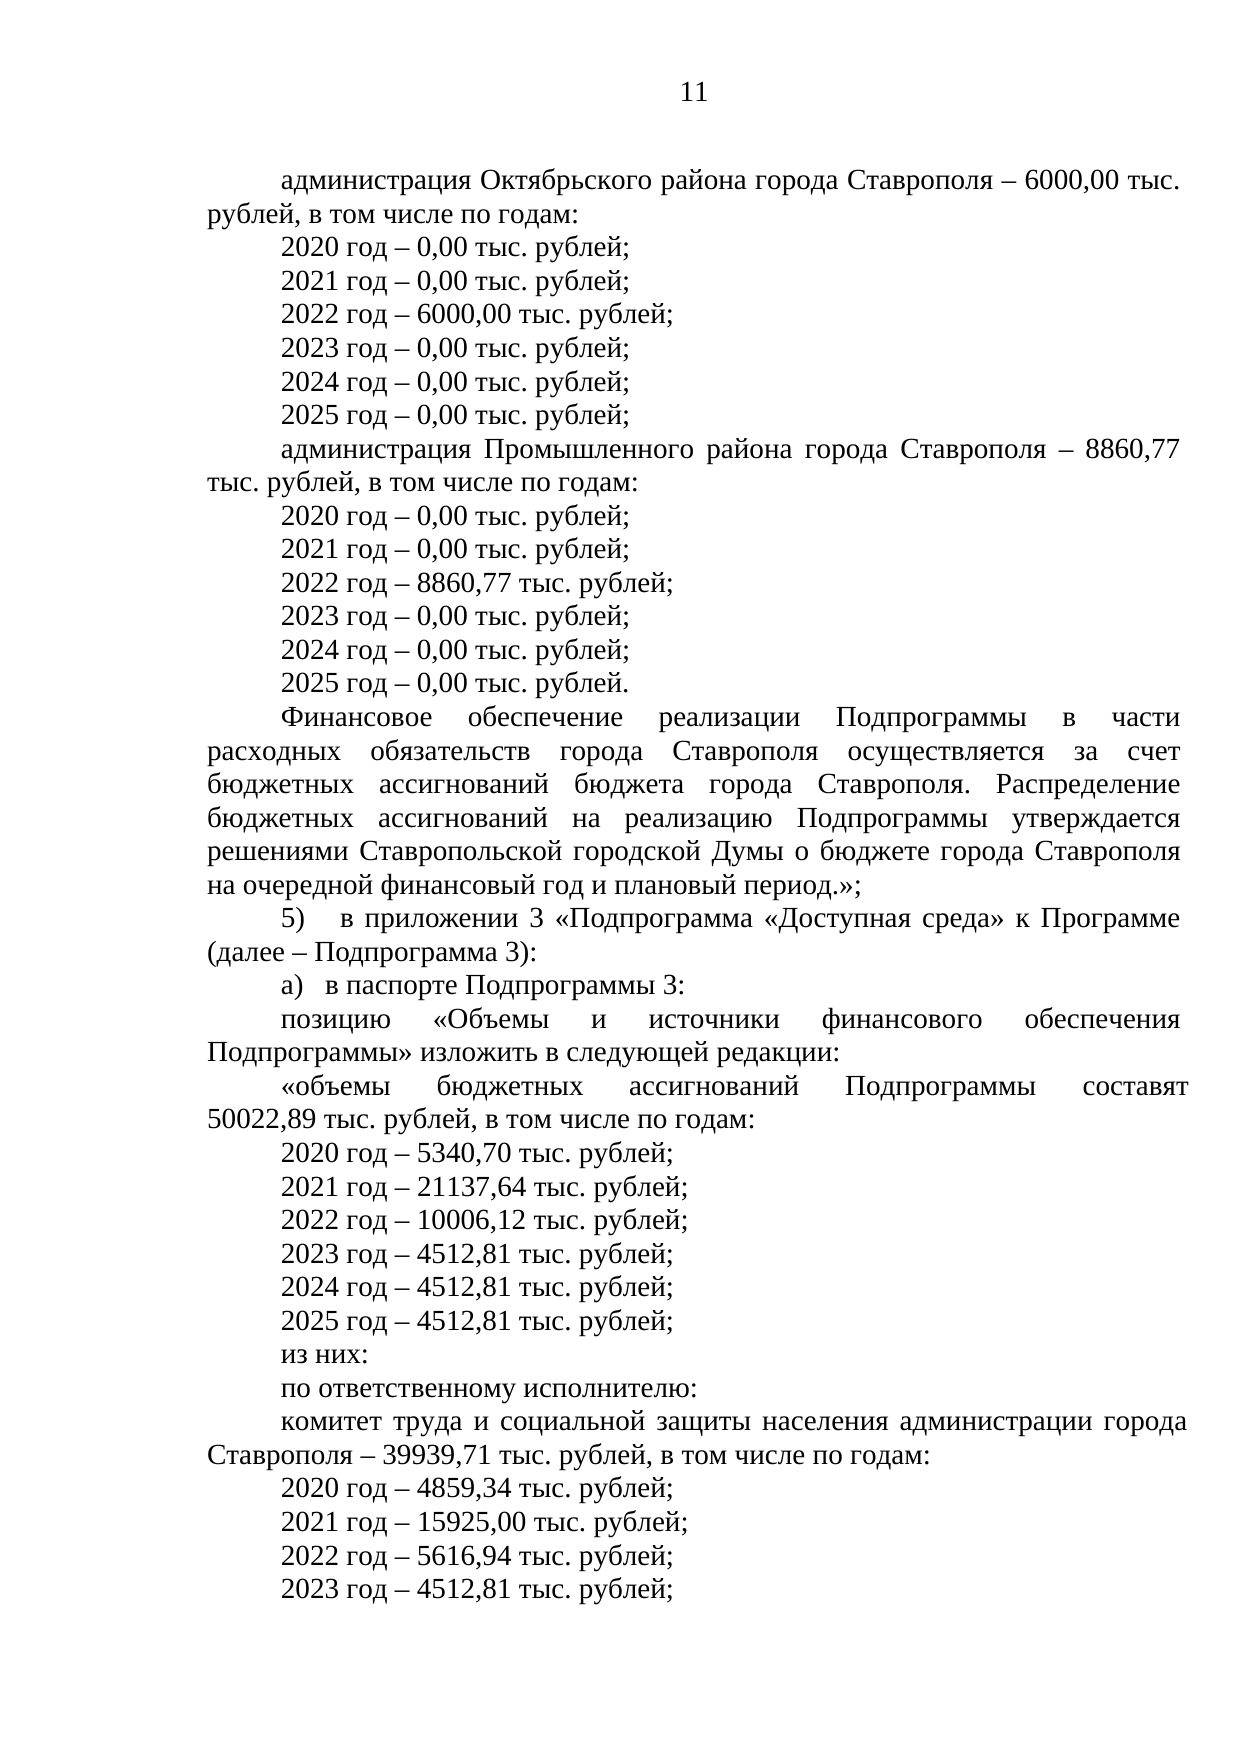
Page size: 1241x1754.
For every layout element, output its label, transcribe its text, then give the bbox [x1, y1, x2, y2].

list по ответственному исполнителю: [207, 1370, 1188, 1403]
list из них: [207, 1336, 1188, 1370]
list 2022 год – 5616,94 тыс. рублей; [207, 1538, 1188, 1571]
list 2025 год – 4512,81 тыс. рублей; [207, 1303, 1188, 1336]
text 2021 год – 0,00 тыс. рублей; [207, 263, 1181, 297]
list 2023 год – 4512,81 тыс. рублей; [207, 1236, 1188, 1269]
list 2024 год – 4512,81 тыс. рублей; [207, 1269, 1188, 1303]
text 2025 год – 0,00 тыс. рублей; [207, 397, 1181, 431]
list в паспорте Подпрограммы 3: [207, 967, 1181, 1001]
list 2020 год – 5340,70 тыс. рублей; [207, 1135, 1188, 1169]
text 2024 год – 0,00 тыс. рублей; [207, 364, 1181, 397]
text 2021 год – 0,00 тыс. рублей; [207, 531, 1181, 565]
list 2023 год – 4512,81 тыс. рублей; [207, 1571, 1188, 1605]
text 2023 год – 0,00 тыс. рублей; [207, 598, 1181, 632]
text Финансовое обеспечение реализации Подпрограммы в части расходных обязательств города Ставрополя осуществляется за счет бюджетных ассигнований бюджета города Ставрополя. Распределение бюджетных ассигнований на реализацию Подпрограммы утверждается решениями Ставропольской городской Думы о бюджете города Ставрополя на очередной финансовый год и плановый период.»; [207, 699, 1181, 900]
text 2024 год – 0,00 тыс. рублей; [207, 632, 1181, 666]
text 2025 год – 0,00 тыс. рублей. [207, 666, 1181, 699]
text 2020 год – 0,00 тыс. рублей; [207, 498, 1181, 531]
list 2021 год – 15925,00 тыс. рублей; [207, 1504, 1188, 1538]
text 2022 год – 8860,77 тыс. рублей; [207, 565, 1181, 598]
text администрация Промышленного района города Ставрополя – 8860,77 тыс. рублей, в том числе по годам: [207, 431, 1181, 498]
list «объемы бюджетных ассигнований Подпрограммы составят 50022,89 тыс. рублей, в том числе по годам: [207, 1068, 1188, 1135]
list в приложении 3 «Подпрограмма «Доступная среда» к Программе (далее – Подпрограмма 3): [207, 900, 1181, 967]
list 2021 год – 21137,64 тыс. рублей; [207, 1169, 1188, 1202]
text позицию «Объемы и источники финансового обеспечения Подпрограммы» изложить в следующей редакции: [207, 1001, 1181, 1068]
list комитет труда и социальной защиты населения администрации города Ставрополя – 39939,71 тыс. рублей, в том числе по годам: [207, 1403, 1188, 1471]
list 2020 год – 4859,34 тыс. рублей; [207, 1471, 1188, 1504]
text 2020 год – 0,00 тыс. рублей; [207, 229, 1181, 263]
list 2022 год – 10006,12 тыс. рублей; [207, 1202, 1188, 1236]
text 2022 год – 6000,00 тыс. рублей; [207, 297, 1181, 330]
text администрация Октябрьского района города Ставрополя – 6000,00 тыс. рублей, в том числе по годам: [207, 162, 1181, 229]
text 2023 год – 0,00 тыс. рублей; [207, 330, 1181, 364]
